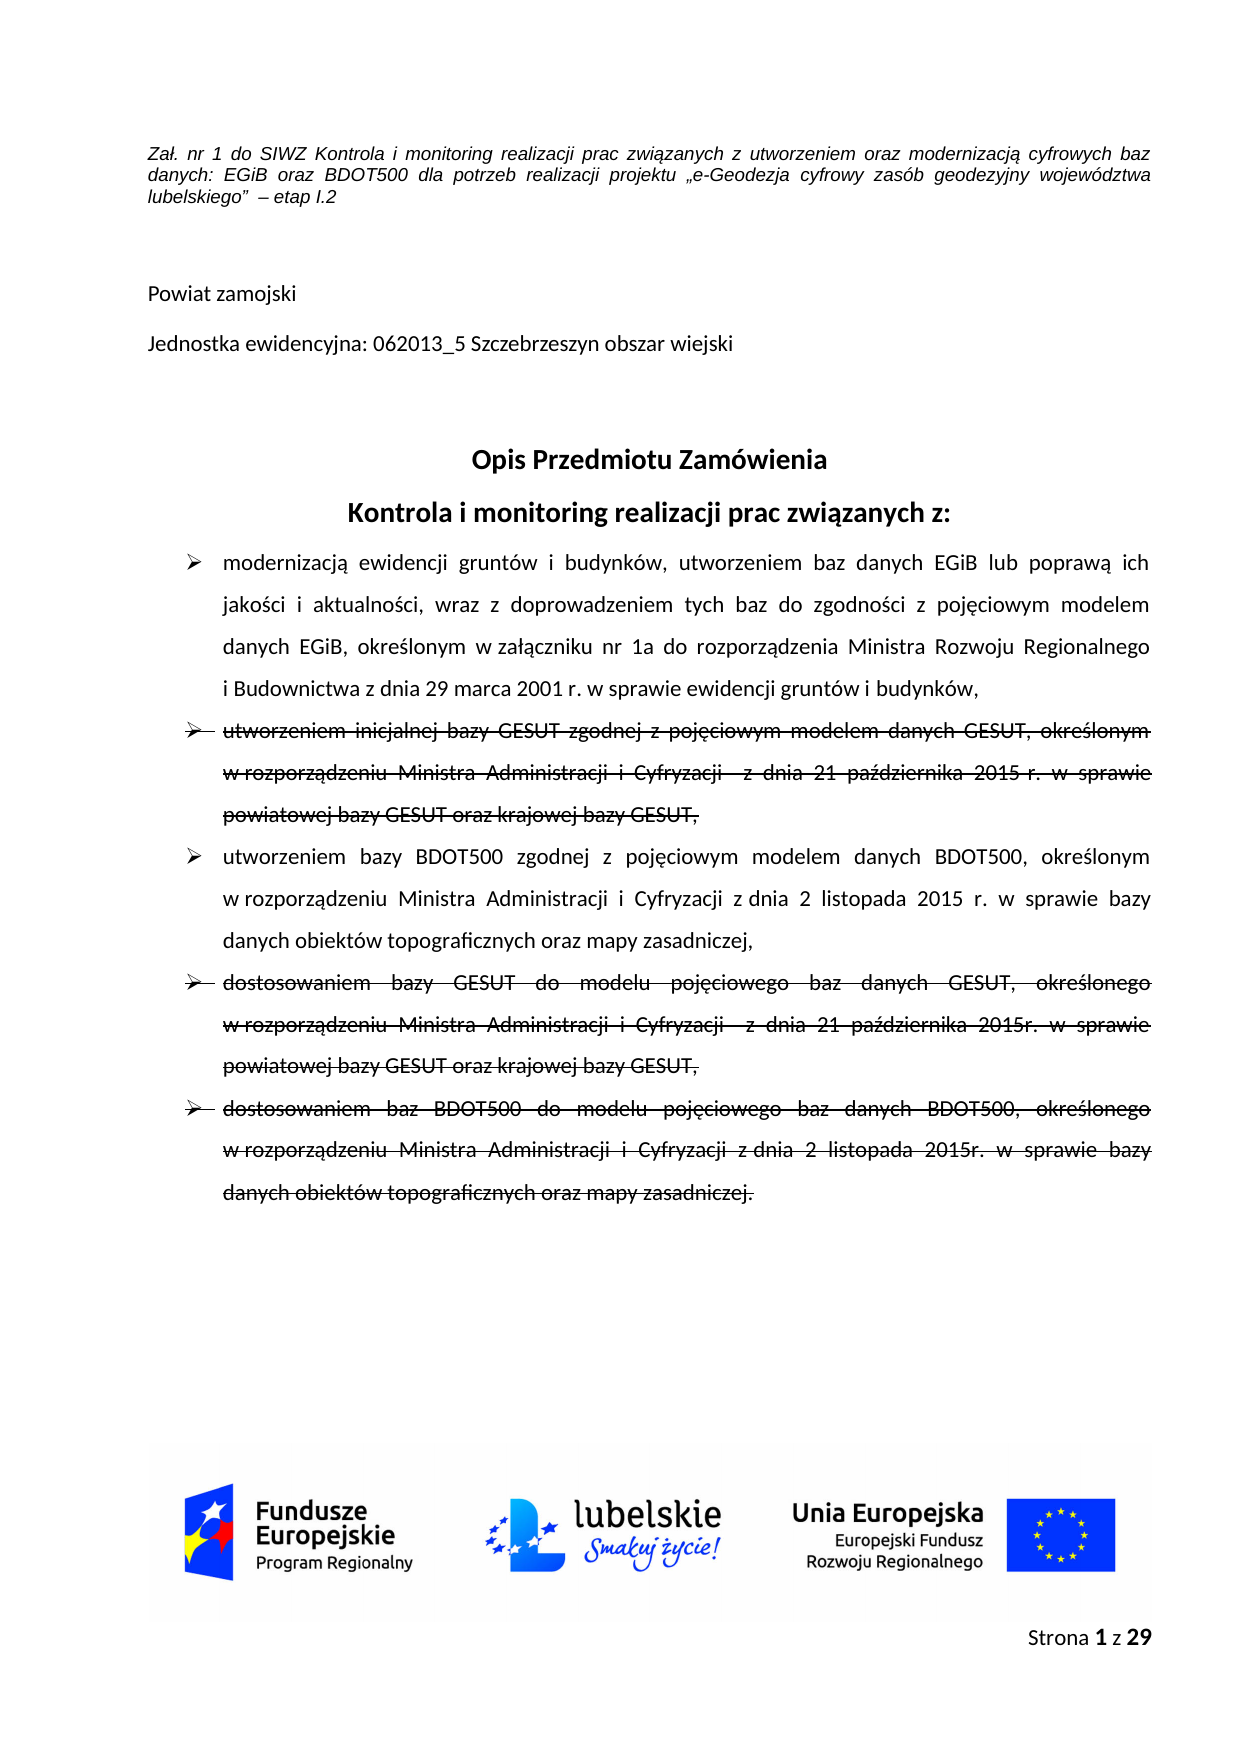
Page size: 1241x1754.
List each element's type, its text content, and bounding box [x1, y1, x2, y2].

picture [148, 1443, 1152, 1622]
text Opis Przedmiotu Zamówienia [148, 441, 1152, 477]
list utworzeniem inicjalnej bazy GESUT zgodnej z pojęciowym modelem danych GESUT, określonym w rozporządzeniu Ministra Administracji i Cyfryzacji z dnia 21 października 2015 r. w sprawie powiatowej bazy GESUT oraz krajowej bazy GESUT, [185, 716, 1152, 828]
list dostosowaniem baz BDOT500 do modelu pojęciowego baz danych BDOT500, określonego w rozporządzeniu Ministra Administracji i Cyfryzacji z dnia 2 listopada 2015r. w sprawie bazy danych obiektów topograficznych oraz mapy zasadniczej. [185, 1094, 1152, 1206]
text Kontrola i monitoring realizacji prac związanych z: [148, 494, 1152, 530]
list dostosowaniem bazy GESUT do modelu pojęciowego baz danych GESUT, określonego w rozporządzeniu Ministra Administracji i Cyfryzacji z dnia 21 października 2015r. w sprawie powiatowej bazy GESUT oraz krajowej bazy GESUT, [185, 968, 1152, 1080]
title Powiat zamojski [148, 269, 1152, 307]
list utworzeniem bazy BDOT500 zgodnej z pojęciowym modelem danych BDOT500, określonym w rozporządzeniu Ministra Administracji i Cyfryzacji z dnia 2 listopada 2015 r. w sprawie bazy danych obiektów topograficznych oraz mapy zasadniczej, [185, 842, 1152, 954]
title Zał. nr 1 do SIWZ Kontrola i monitoring realizacji prac związanych z utworzeniem oraz modernizacją cyfrowych baz danych: EGiB oraz BDOT500 dla potrzeb realizacji projektu „e-Geodezja cyfrowy zasób geodezyjny województwa lubelskiego” – etap I.2 [148, 142, 1152, 207]
title Jednostka ewidencyjna: 062013_5 Szczebrzeszyn obszar wiejski [148, 319, 1152, 357]
list modernizacją ewidencji gruntów i budynków, utworzeniem baz danych EGiB lub poprawą ich jakości i aktualności, wraz z doprowadzeniem tych baz do zgodności z pojęciowym modelem danych EGiB, określonym w załączniku nr 1a do rozporządzenia Ministra Rozwoju Regionalnego i Budownictwa z dnia 29 marca 2001 r. w sprawie ewidencji gruntów i budynków, [185, 548, 1152, 702]
